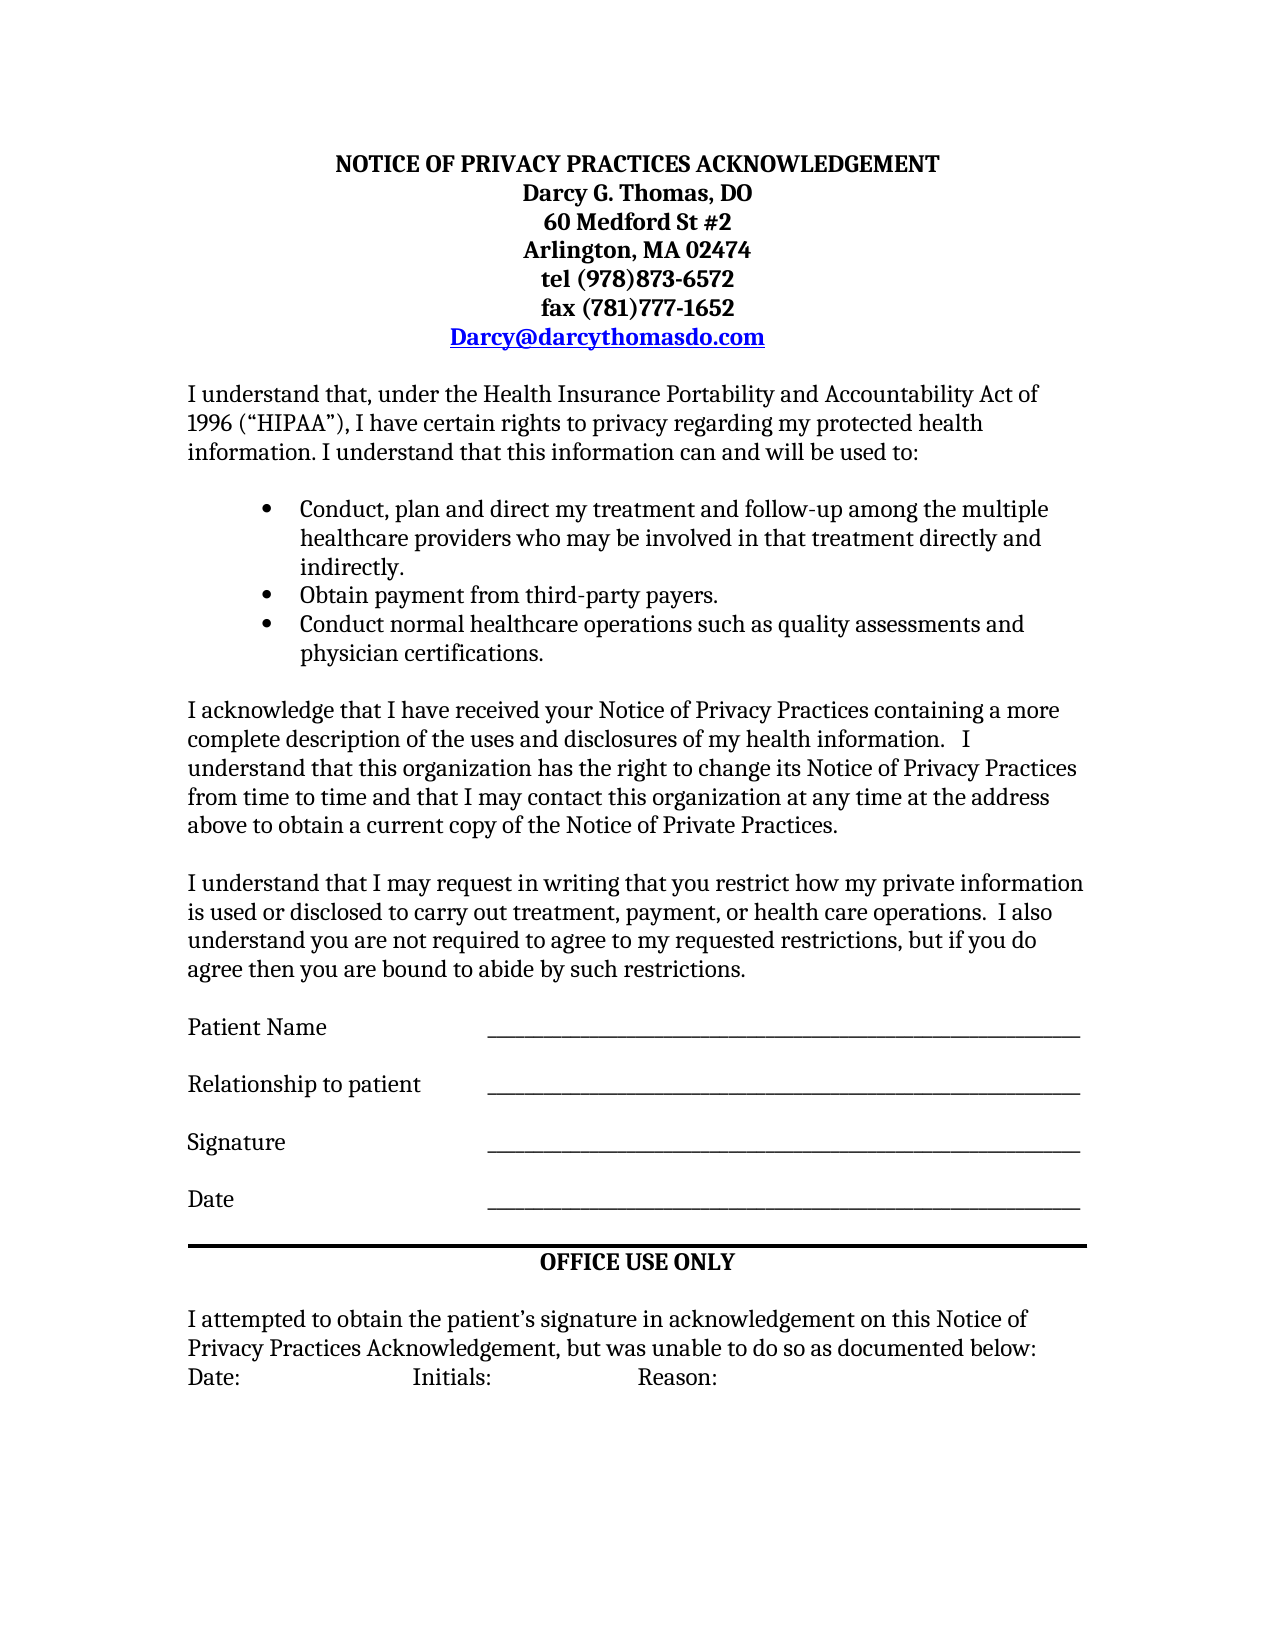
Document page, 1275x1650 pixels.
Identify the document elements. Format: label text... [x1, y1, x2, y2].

list Conduct, plan and direct my treatment and follow-up among the multiple healthcare providers who may be involved in that treatment directly and indirectly. [262, 495, 1087, 581]
text OFFICE USE ONLY [187, 1248, 1087, 1276]
text Date ________________________________________________________________ [187, 1185, 1087, 1214]
text Arlington, MA 02474 [187, 236, 1087, 265]
text Relationship to patient ________________________________________________________________ [187, 1070, 1087, 1099]
text I acknowledge that I have received your Notice of Privacy Practices containing a more complete description of the uses and disclosures of my health information. I understand that this organization has the right to change its Notice of Privacy Practices from time to time and that I may contact this organization at any time at the address above to obtain a current copy of the Notice of Private Practices. [187, 696, 1087, 840]
text fax (781)777-1652 [187, 294, 1087, 322]
list Obtain payment from third-party payers. [262, 581, 1087, 610]
text I understand that I may request in writing that you restrict how my private information is used or disclosed to carry out treatment, payment, or health care operations. I also understand you are not required to agree to my requested restrictions, but if you do agree then you are bound to abide by such restrictions. [187, 869, 1087, 984]
text tel (978)873-6572 [187, 265, 1087, 294]
text I attempted to obtain the patient’s signature in acknowledgement on this Notice of Privacy Practices Acknowledgement, but was unable to do so as documented below: [187, 1305, 1087, 1363]
text Darcy G. Thomas, DO [187, 179, 1087, 207]
text 60 Medford St #2 [187, 207, 1087, 236]
text I understand that, under the Health Insurance Portability and Accountability Act of 1996 (“HIPAA”), I have certain rights to privacy regarding my protected health information. I understand that this information can and will be used to: [187, 380, 1087, 466]
text Date: Initials: Reason: [187, 1363, 1087, 1391]
text NOTICE OF PRIVACY PRACTICES ACKNOWLEDGEMENT [187, 150, 1087, 179]
text Darcy@darcythomasdo.com [187, 322, 1087, 351]
text Patient Name ________________________________________________________________ [187, 1012, 1087, 1041]
list Conduct normal healthcare operations such as quality assessments and physician certifications. [262, 610, 1087, 667]
text Signature ________________________________________________________________ [187, 1127, 1087, 1156]
